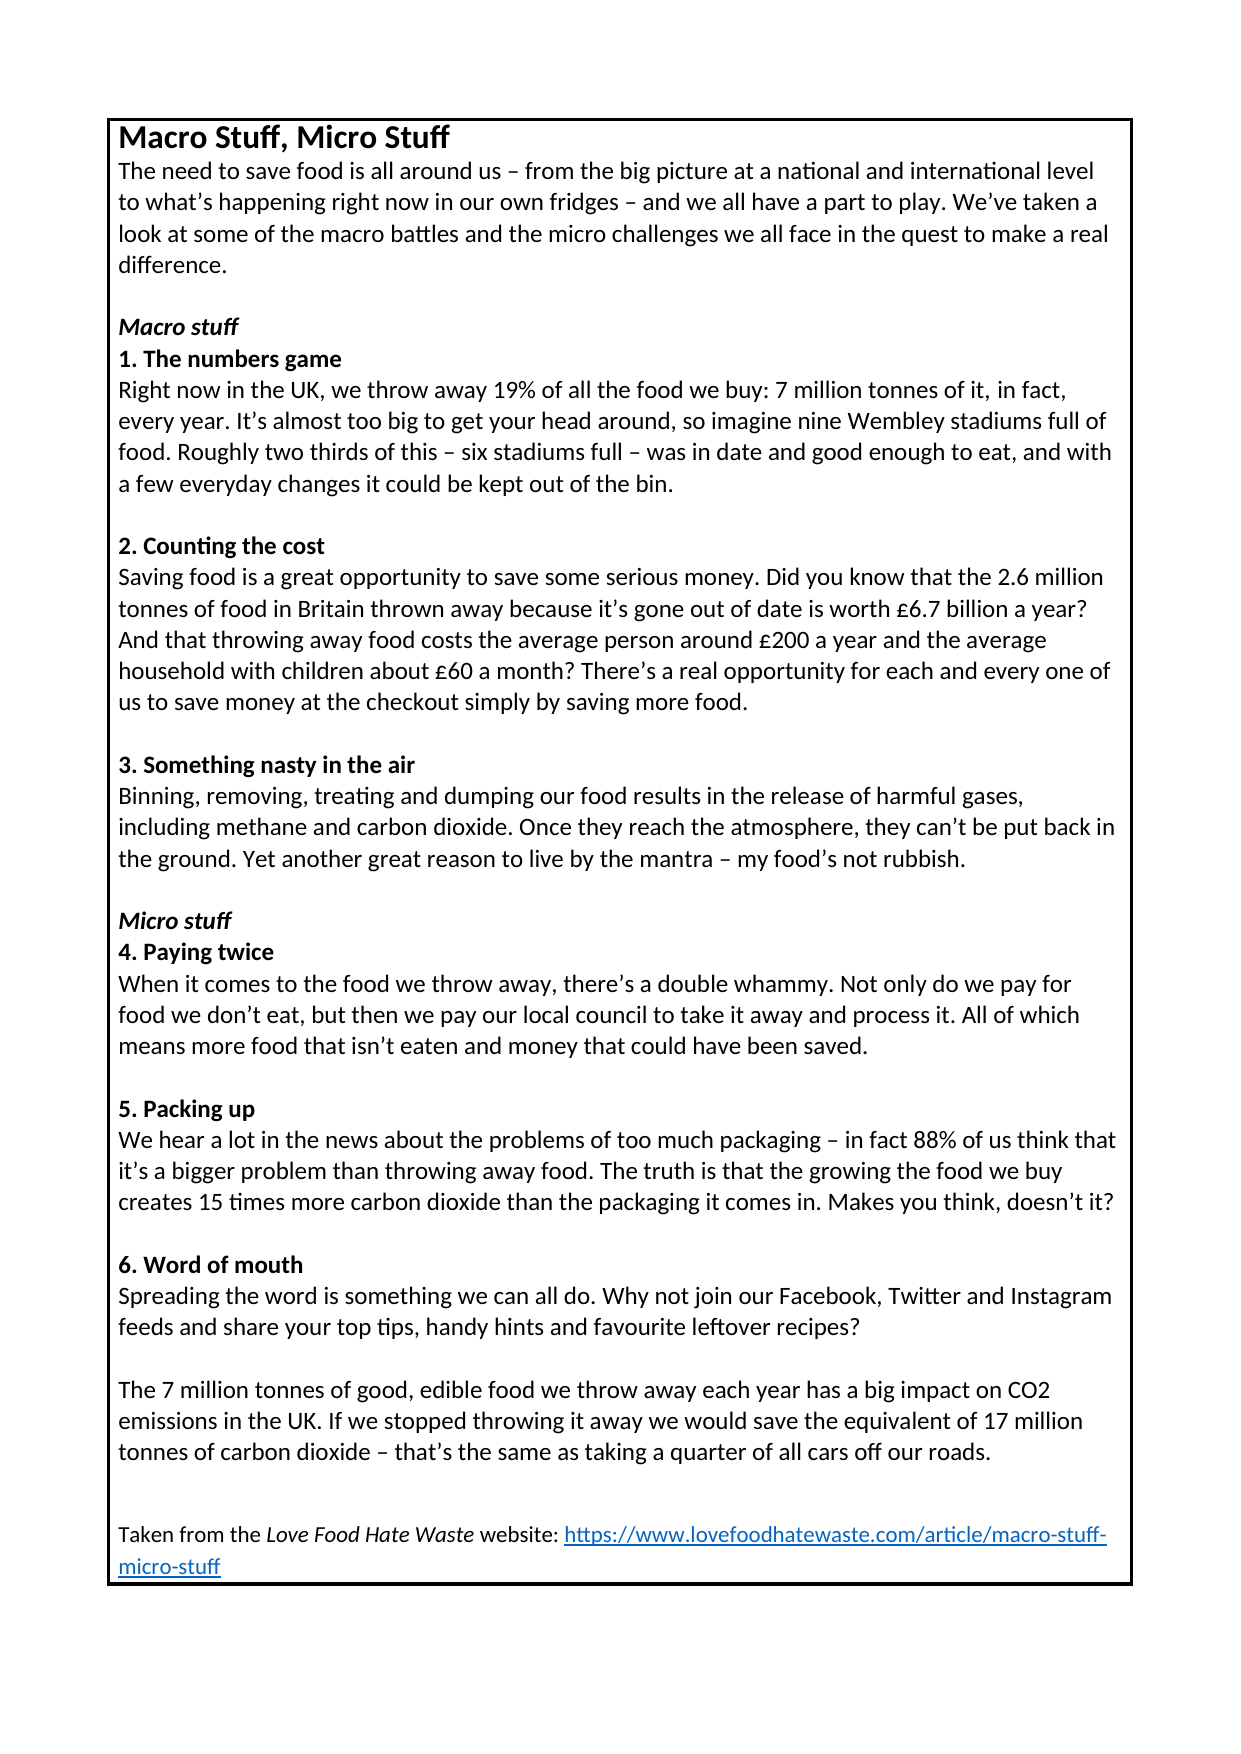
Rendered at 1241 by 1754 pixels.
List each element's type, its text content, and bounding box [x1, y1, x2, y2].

text 4. Paying twice When it comes to the food we throw away, there’s a double whammy. Not only do we pay for food we don’t eat, but then we pay our local council to take it away and process it. All of which means more food that isn’t eaten and money that could have been saved. [118, 936, 1122, 1061]
text Taken from the Love Food Hate Waste website: https://www.lovefoodhatewaste.com/article/macro-stuff-micro-stuff [110, 1515, 1130, 1582]
text 2. Counting the cost Saving food is a great opportunity to save some serious money. Did you know that the 2.6 million tonnes of food in Britain thrown away because it’s gone out of date is worth £6.7 billion a year? And that throwing away food costs the average person around £200 a year and the average household with children about £60 a month? There’s a real opportunity for each and every one of us to save money at the checkout simply by saving more food. [118, 529, 1122, 717]
text 1. The numbers game Right now in the UK, we throw away 19% of all the food we buy: 7 million tonnes of it, in fact, every year. It’s almost too big to get your head around, so imagine nine Wembley stadiums full of food. Roughly two thirds of this – six stadiums full – was in date and good enough to eat, and with a few everyday changes it could be kept out of the bin. [118, 342, 1122, 498]
text 3. Something nasty in the air Binning, removing, treating and dumping our food results in the release of harmful gases, including methane and carbon dioxide. Once they reach the atmosphere, they can’t be put back in the ground. Yet another great reason to live by the mantra – my food’s not rubbish. [118, 748, 1122, 873]
text The 7 million tonnes of good, edible food we throw away each year has a big impact on CO2 emissions in the UK. If we stopped throwing it away we would save the equivalent of 17 million tonnes of carbon dioxide – that’s the same as taking a quarter of all cars off our roads. [118, 1373, 1122, 1467]
text 6. Word of mouth Spreading the word is something we can all do. Why not join our Facebook, Twitter and Instagram feeds and share your top tips, handy hints and favourite leftover recipes? [118, 1248, 1122, 1342]
text Macro Stuff, Micro Stuff [110, 121, 1130, 154]
subtitle Macro stuff [118, 311, 1122, 342]
text 5. Packing up We hear a lot in the news about the problems of too much packaging – in fact 88% of us think that it’s a bigger problem than throwing away food. The truth is that the growing the food we buy creates 15 times more carbon dioxide than the packaging it comes in. Makes you think, doesn’t it? [118, 1092, 1122, 1217]
text Micro stuff [118, 904, 1122, 936]
text The need to save food is all around us – from the big picture at a national and international level to what’s happening right now in our own fridges – and we all have a part to play. We’ve taken a look at some of the macro battles and the micro challenges we all face in the quest to make a real difference. [118, 154, 1122, 279]
